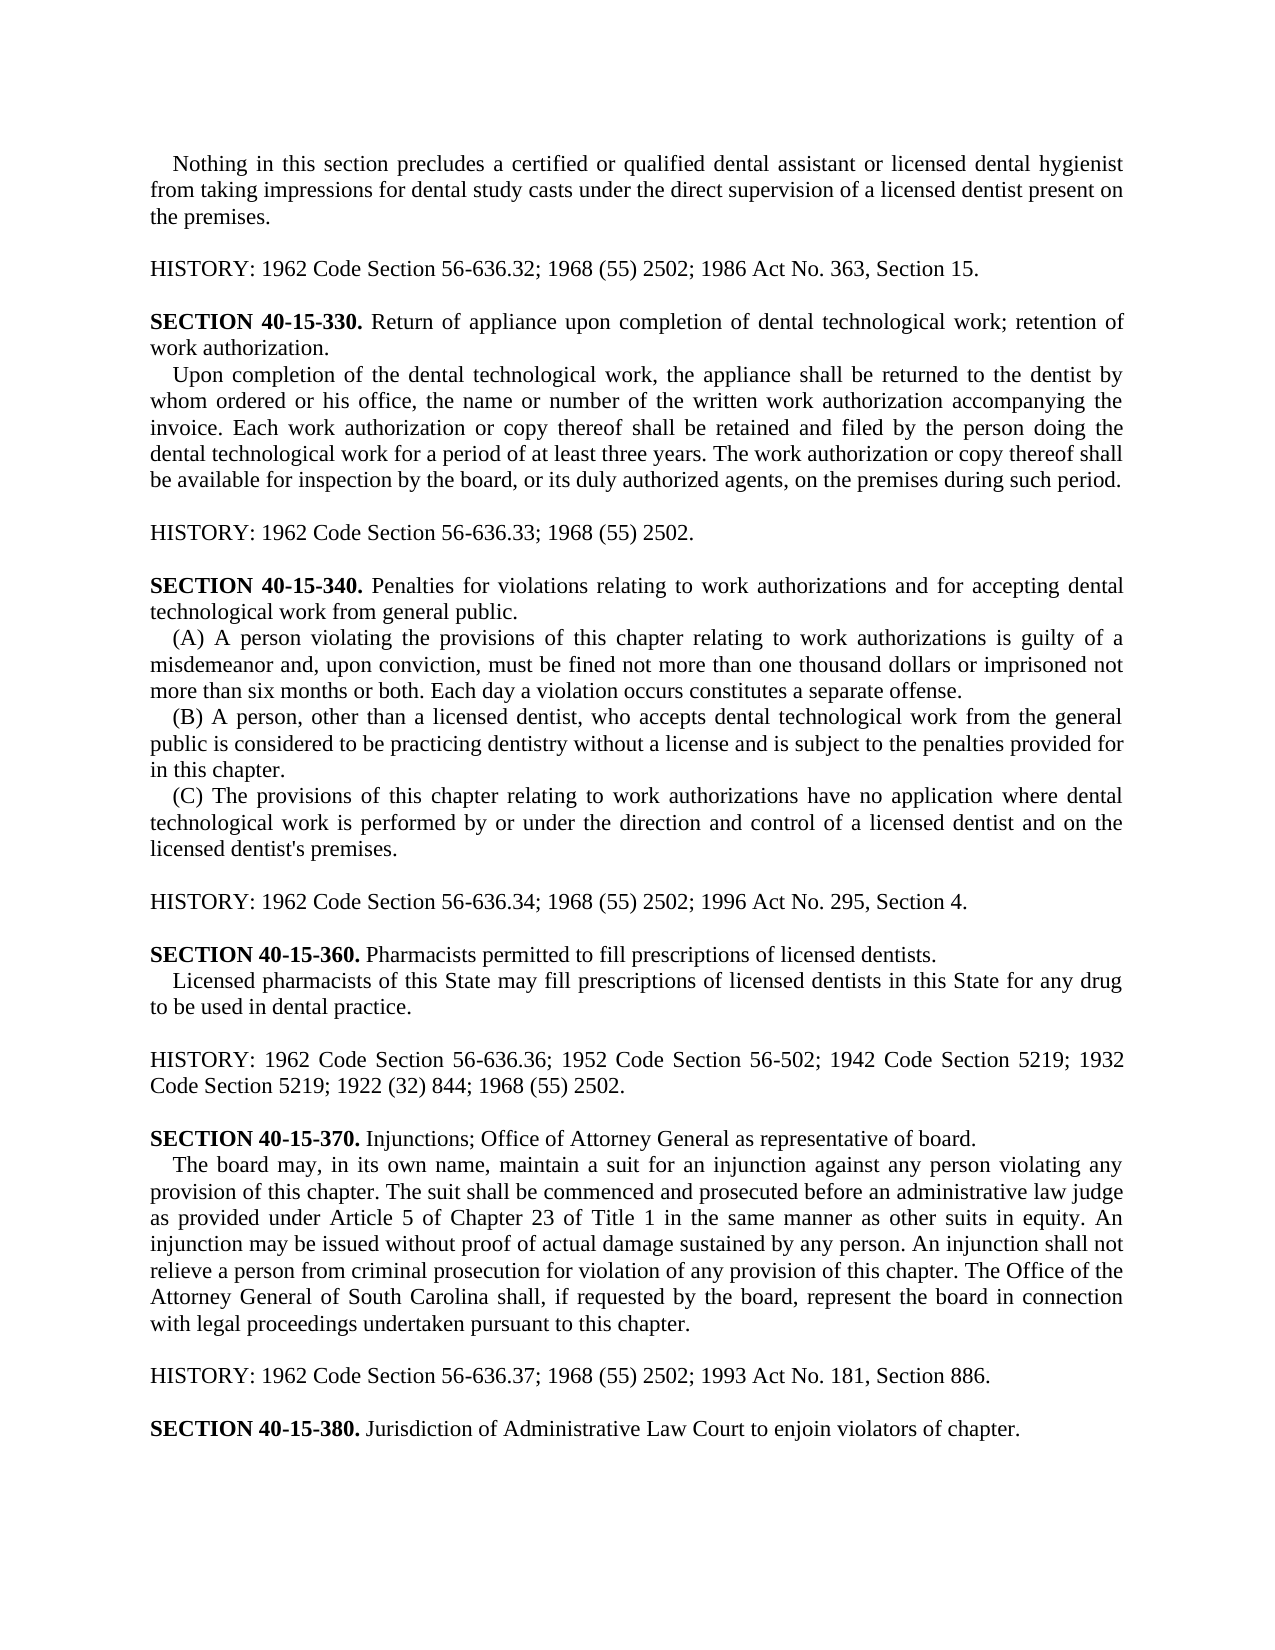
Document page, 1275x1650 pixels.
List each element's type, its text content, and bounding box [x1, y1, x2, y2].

text (A) A person violating the provisions of this chapter relating to work authorizations is guilty of a misdemeanor and, upon conviction, must be fined not more than one thousand dollars or imprisoned not more than six months or both. Each day a violation occurs constitutes a separate offense. [150, 624, 1125, 703]
text SECTION 40-15-360. Pharmacists permitted to fill prescriptions of licensed dentists. [150, 941, 1125, 967]
text Licensed pharmacists of this State may fill prescriptions of licensed dentists in this State for any drug to be used in dental practice. [150, 967, 1125, 1020]
text SECTION 40-15-380. Jurisdiction of Administrative Law Court to enjoin violators of chapter. [150, 1415, 1125, 1441]
text SECTION 40-15-370. Injunctions; Office of Attorney General as representative of board. [150, 1125, 1125, 1151]
text Upon completion of the dental technological work, the appliance shall be returned to the dentist by whom ordered or his office, the name or number of the written work authorization accompanying the invoice. Each work authorization or copy thereof shall be retained and filed by the person doing the dental technological work for a period of at least three years. The work authorization or copy thereof shall be available for inspection by the board, or its duly authorized agents, on the premises during such period. [150, 361, 1125, 493]
text The board may, in its own name, maintain a suit for an injunction against any person violating any provision of this chapter. The suit shall be commenced and prosecuted before an administrative law judge as provided under Article 5 of Chapter 23 of Title 1 in the same manner as other suits in equity. An injunction may be issued without proof of actual damage sustained by any person. An injunction shall not relieve a person from criminal prosecution for violation of any provision of this chapter. The Office of the Attorney General of South Carolina shall, if requested by the board, represent the board in connection with legal proceedings undertaken pursuant to this chapter. [150, 1151, 1125, 1336]
text HISTORY: 1962 Code Section 56-636.36; 1952 Code Section 56-502; 1942 Code Section 5219; 1932 Code Section 5219; 1922 (32) 844; 1968 (55) 2502. [150, 1046, 1125, 1099]
text (C) The provisions of this chapter relating to work authorizations have no application where dental technological work is performed by or under the direction and control of a licensed dentist and on the licensed dentist's premises. [150, 782, 1125, 862]
text (B) A person, other than a licensed dentist, who accepts dental technological work from the general public is considered to be practicing dentistry without a license and is subject to the penalties provided for in this chapter. [150, 703, 1125, 782]
text Nothing in this section precludes a certified or qualified dental assistant or licensed dental hygienist from taking impressions for dental study casts under the direct supervision of a licensed dentist present on the premises. [150, 150, 1125, 229]
text SECTION 40-15-330. Return of appliance upon completion of dental technological work; retention of work authorization. [150, 308, 1125, 361]
text HISTORY: 1962 Code Section 56-636.33; 1968 (55) 2502. [150, 519, 1125, 545]
text HISTORY: 1962 Code Section 56-636.34; 1968 (55) 2502; 1996 Act No. 295, Section 4. [150, 888, 1125, 914]
text HISTORY: 1962 Code Section 56-636.37; 1968 (55) 2502; 1993 Act No. 181, Section 886. [150, 1362, 1125, 1389]
text HISTORY: 1962 Code Section 56-636.32; 1968 (55) 2502; 1986 Act No. 363, Section 15. [150, 255, 1125, 282]
text SECTION 40-15-340. Penalties for violations relating to work authorizations and for accepting dental technological work from general public. [150, 572, 1125, 624]
